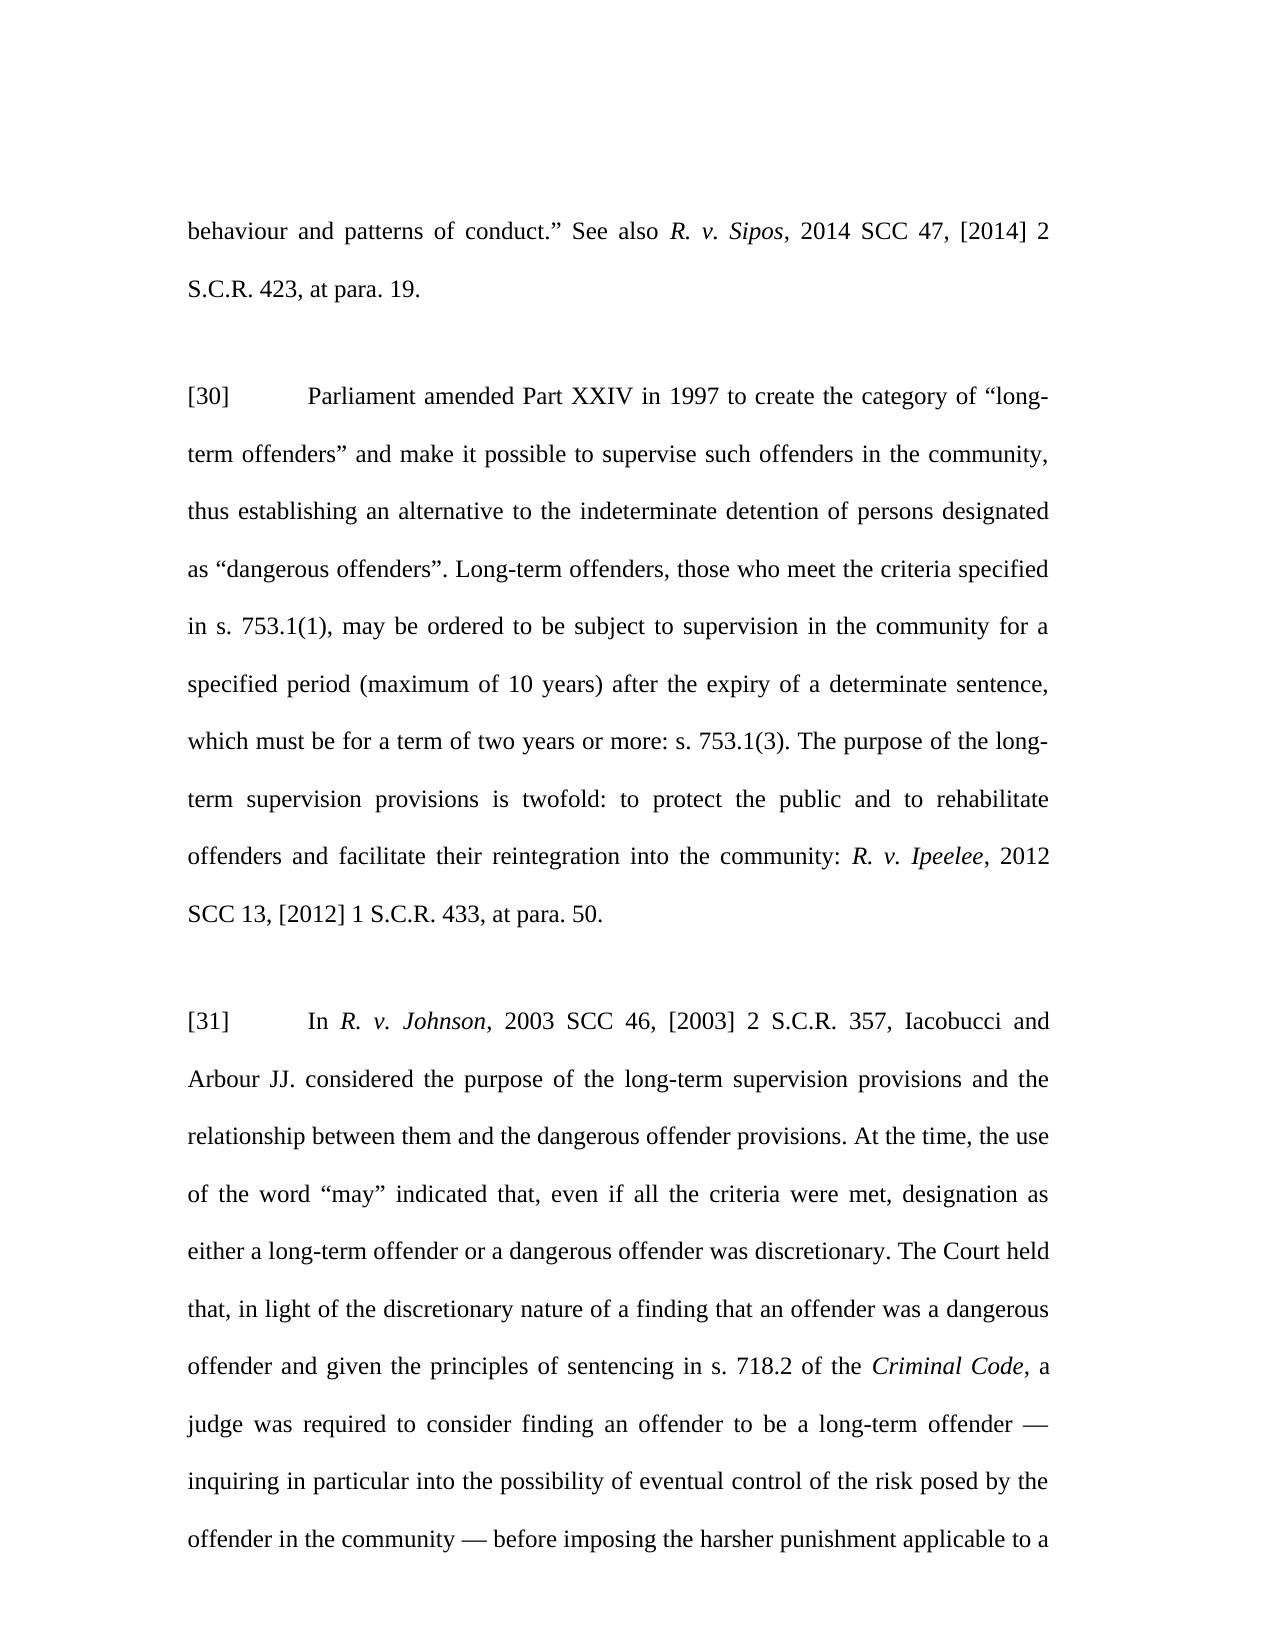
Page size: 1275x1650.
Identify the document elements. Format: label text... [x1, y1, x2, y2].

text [187, 216, 1050, 303]
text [187, 1006, 1050, 1553]
text Parliament amended Part XXIV in 1997 to create the category of “long-term offenders” and make it possible to supervise such offenders in the community, thus establishing an alternative to the indeterminate detention of persons designated as “dangerous offenders”. Long-term offenders, those who meet the criteria specified in s. 753.1(1), may be ordered to be subject to supervision in the community for a specified period (maximum of 10 years) after the expiry of a determinate sentence, which must be for a term of two years or more: s. 753.1(3). The purpose of the long-term supervision provisions is twofold: to protect the public and to rehabilitate offenders and facilitate their reintegration into the community: R. v. Ipeelee, 2012 SCC 13, [2012] 1 S.C.R. 433, at para. 50. [187, 381, 1050, 928]
